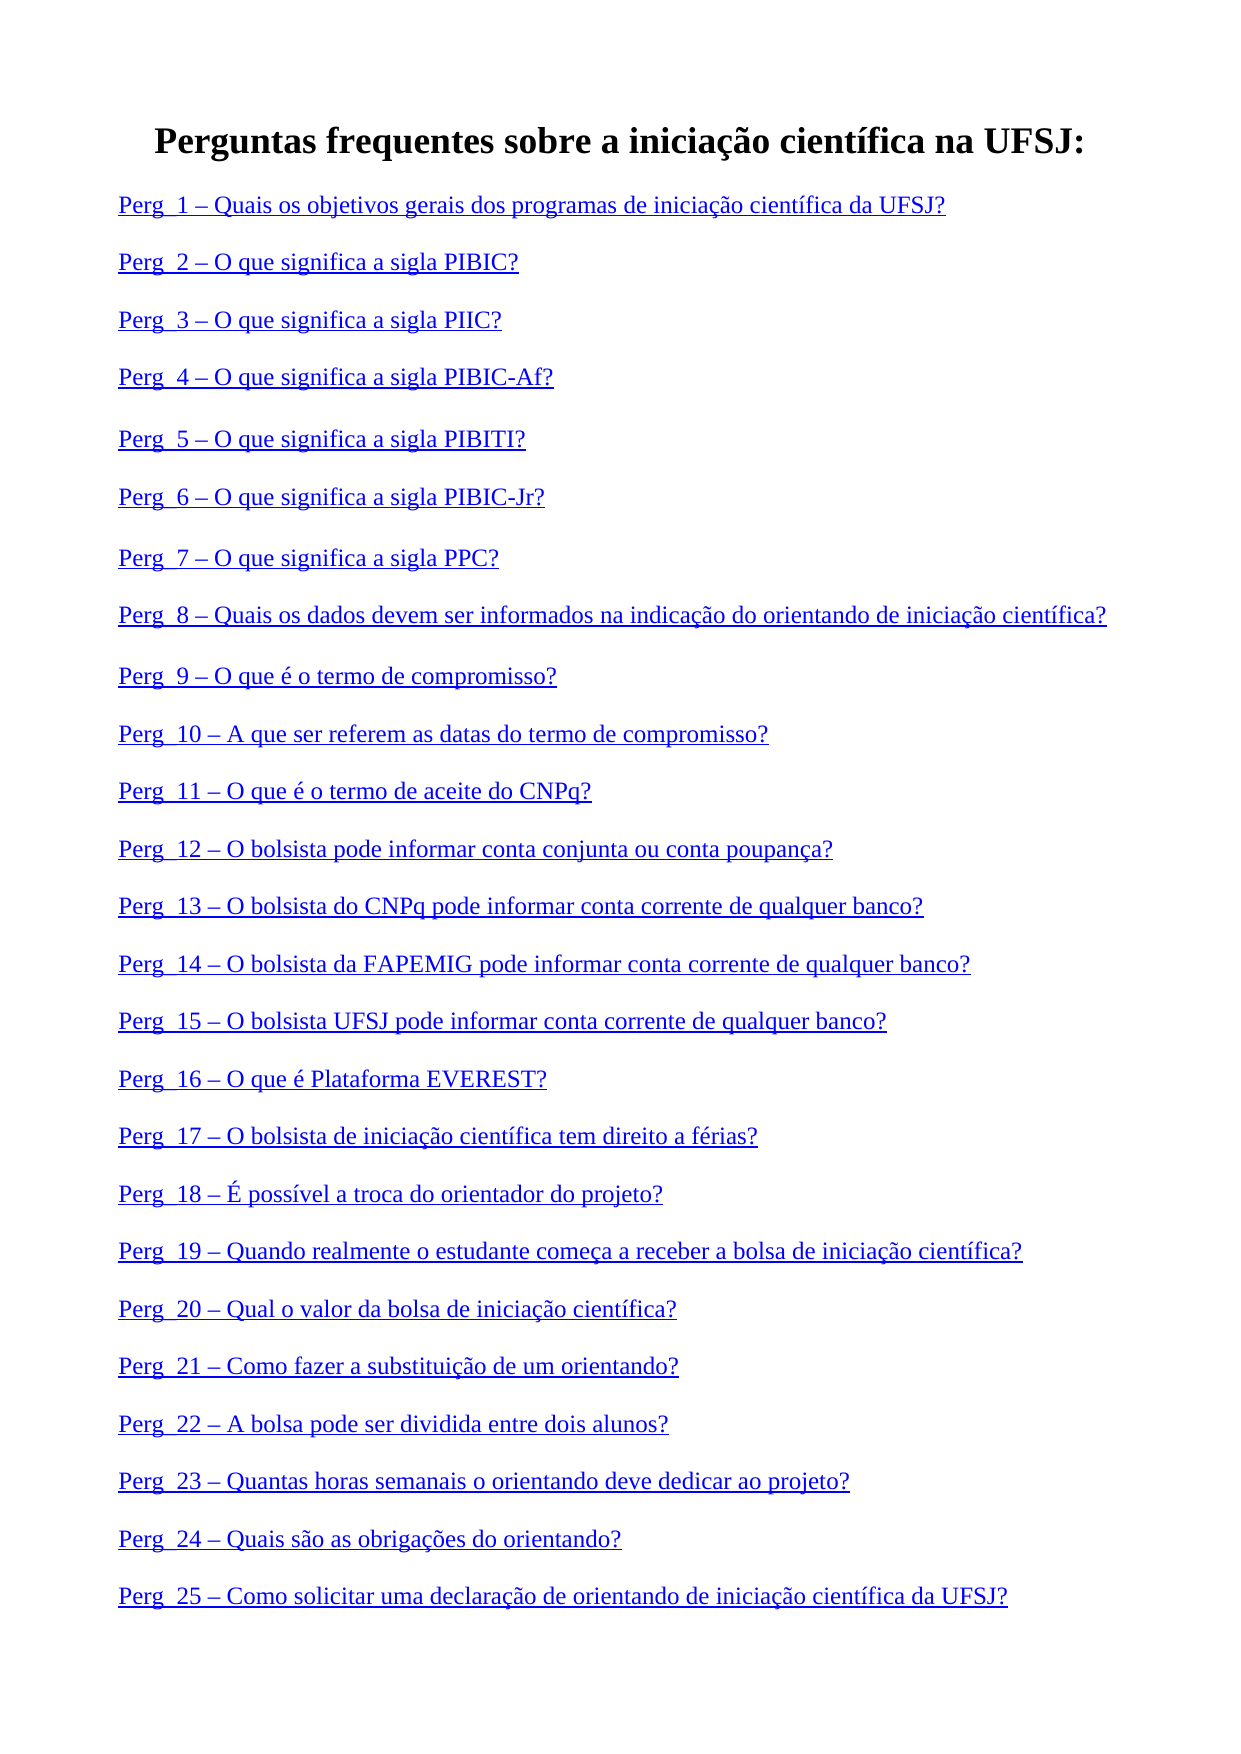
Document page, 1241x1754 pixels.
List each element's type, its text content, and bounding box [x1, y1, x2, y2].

text Perg_11 – O que é o termo de aceite do CNPq? [118, 776, 1122, 805]
text Perg_6 – O que significa a sigla PIBIC-Jr? [118, 482, 1122, 511]
text Perg_21 – Como fazer a substituição de um orientando? [118, 1351, 1122, 1380]
text Perg_3 – O que significa a sigla PIIC? [118, 305, 1122, 334]
text Perg_17 – O bolsista de iniciação científica tem direito a férias? [118, 1121, 1122, 1150]
text Perg_8 – Quais os dados devem ser informados na indicação do orientando de iniciação científica? [118, 600, 1122, 629]
text Perg_23 – Quantas horas semanais o orientando deve dedicar ao projeto? [118, 1466, 1122, 1495]
text Perg_18 – É possível a troca do orientador do projeto? [118, 1179, 1122, 1207]
text Perg_22 – A bolsa pode ser dividida entre dois alunos? [118, 1409, 1122, 1437]
text Perg_24 – Quais são as obrigações do orientando? [118, 1524, 1122, 1552]
text Perg_1 – Quais os objetivos gerais dos programas de iniciação científica da UFSJ? [118, 190, 1122, 219]
text Perguntas frequentes sobre a iniciação científica na UFSJ: [118, 118, 1122, 161]
text Perg_19 – Quando realmente o estudante começa a receber a bolsa de iniciação científica? [118, 1236, 1122, 1265]
list Perg_5 – O que significa a sigla PIBITI? [118, 424, 1122, 453]
text Perg_16 – O que é Plataforma EVEREST? [118, 1064, 1122, 1092]
text Perg_9 – O que é o termo de compromisso? [118, 661, 1122, 690]
text Perg_10 – A que ser referem as datas do termo de compromisso? [118, 719, 1122, 747]
text Perg_13 – O bolsista do CNPq pode informar conta corrente de qualquer banco? [118, 891, 1122, 920]
text Perg_20 – Qual o valor da bolsa de iniciação científica? [118, 1294, 1122, 1322]
text Perg_4 – O que significa a sigla PIBIC-Af? [118, 362, 1122, 391]
text Perg_12 – O bolsista pode informar conta conjunta ou conta poupança? [118, 834, 1122, 862]
text Perg_15 – O bolsista UFSJ pode informar conta corrente de qualquer banco? [118, 1006, 1122, 1035]
text Perg_7 – O que significa a sigla PPC? [118, 543, 1122, 571]
text Perg_14 – O bolsista da FAPEMIG pode informar conta corrente de qualquer banco? [118, 949, 1122, 977]
text Perg_25 – Como solicitar uma declaração de orientando de iniciação científica da UFSJ? [118, 1581, 1122, 1610]
text Perg_2 – O que significa a sigla PIBIC? [118, 247, 1122, 276]
